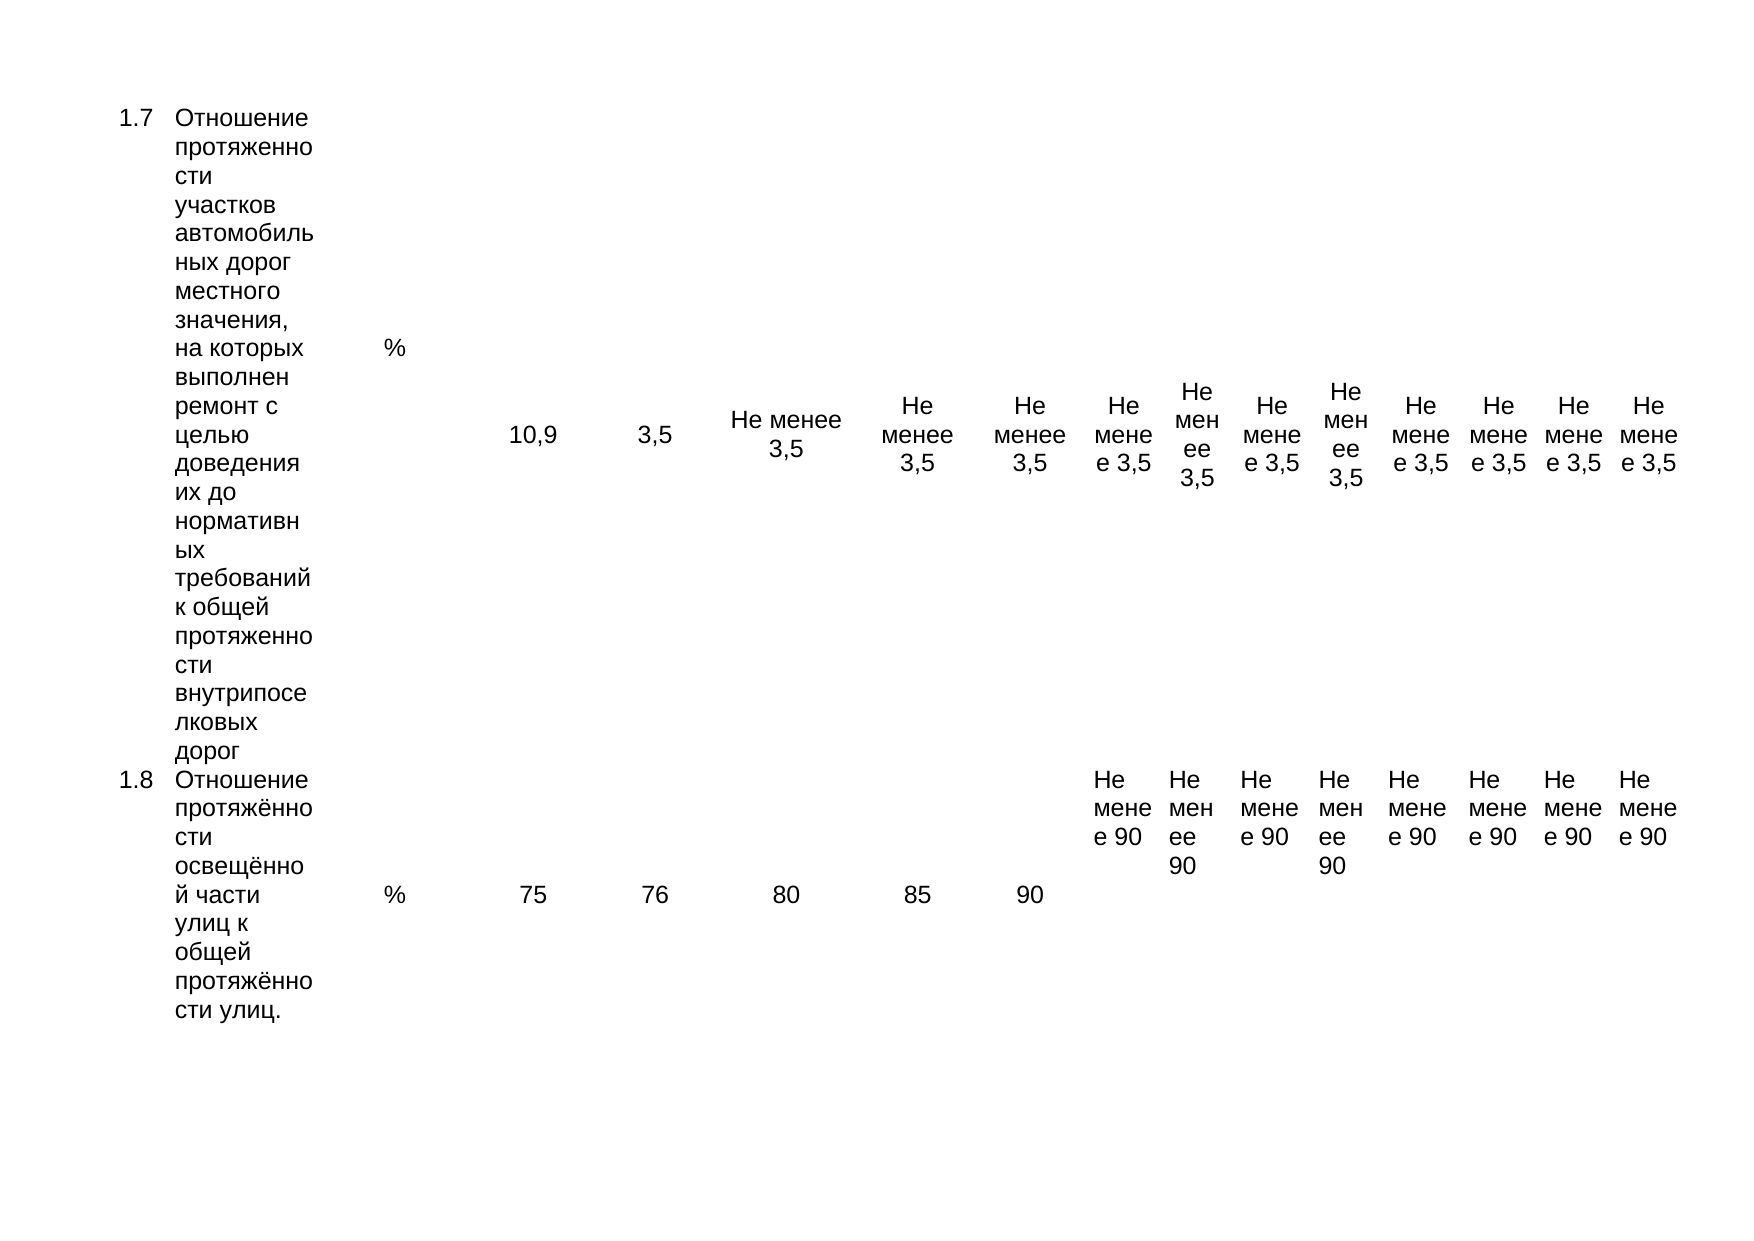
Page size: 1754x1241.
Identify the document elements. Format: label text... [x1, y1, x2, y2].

table_cell 3,5 [599, 104, 711, 765]
table_cell 85 [861, 765, 973, 1023]
table_cell Не менее 3,5 [1611, 104, 1686, 765]
table_cell Не менее 3,5 [1536, 104, 1611, 765]
table_cell Не менее 90 [1233, 765, 1311, 1023]
table_cell Не менее 90 [1381, 765, 1461, 1023]
table_cell Не менее 90 [1611, 765, 1686, 1023]
table_cell Не менее 90 [1161, 765, 1233, 1023]
table_cell Не менее 3,5 [1086, 104, 1161, 765]
table_cell 90 [974, 765, 1086, 1023]
table_cell Не менее 3,5 [1233, 104, 1311, 765]
table_cell Не менее 90 [1461, 765, 1536, 1023]
table_cell Не менее 3,5 [1381, 104, 1461, 765]
table_cell Не менее 90 [1311, 765, 1381, 1023]
table_cell 1.7 [111, 104, 167, 765]
table_cell 75 [468, 765, 598, 1023]
table_cell Не менее 90 [1536, 765, 1611, 1023]
table_cell 10,9 [468, 104, 598, 765]
table_cell Не менее 3,5 [1311, 104, 1381, 765]
table_cell Не менее 3,5 [861, 104, 973, 765]
table_cell 76 [599, 765, 711, 1023]
table_cell Не менее 3,5 [974, 104, 1086, 765]
table_cell % [322, 765, 467, 1023]
table_cell % [322, 104, 467, 765]
table_cell 1.8 [111, 765, 167, 1023]
table_cell Не менее 3,5 [1161, 104, 1233, 765]
table_cell Отношение протяженности участков автомобильных дорог местного значения, на которых выполнен ремонт с целью доведения их до нормативных требований к общей протяженности внутрипоселковых дорог [167, 104, 322, 765]
table_cell Отношение протяжённости освещённой части улиц к общей протяжённости улиц. [167, 765, 322, 1023]
table_cell 80 [711, 765, 861, 1023]
table_cell Не менее 3,5 [1461, 104, 1536, 765]
table_cell Не менее 3,5 [711, 104, 861, 765]
table_cell Не менее 90 [1086, 765, 1161, 1023]
